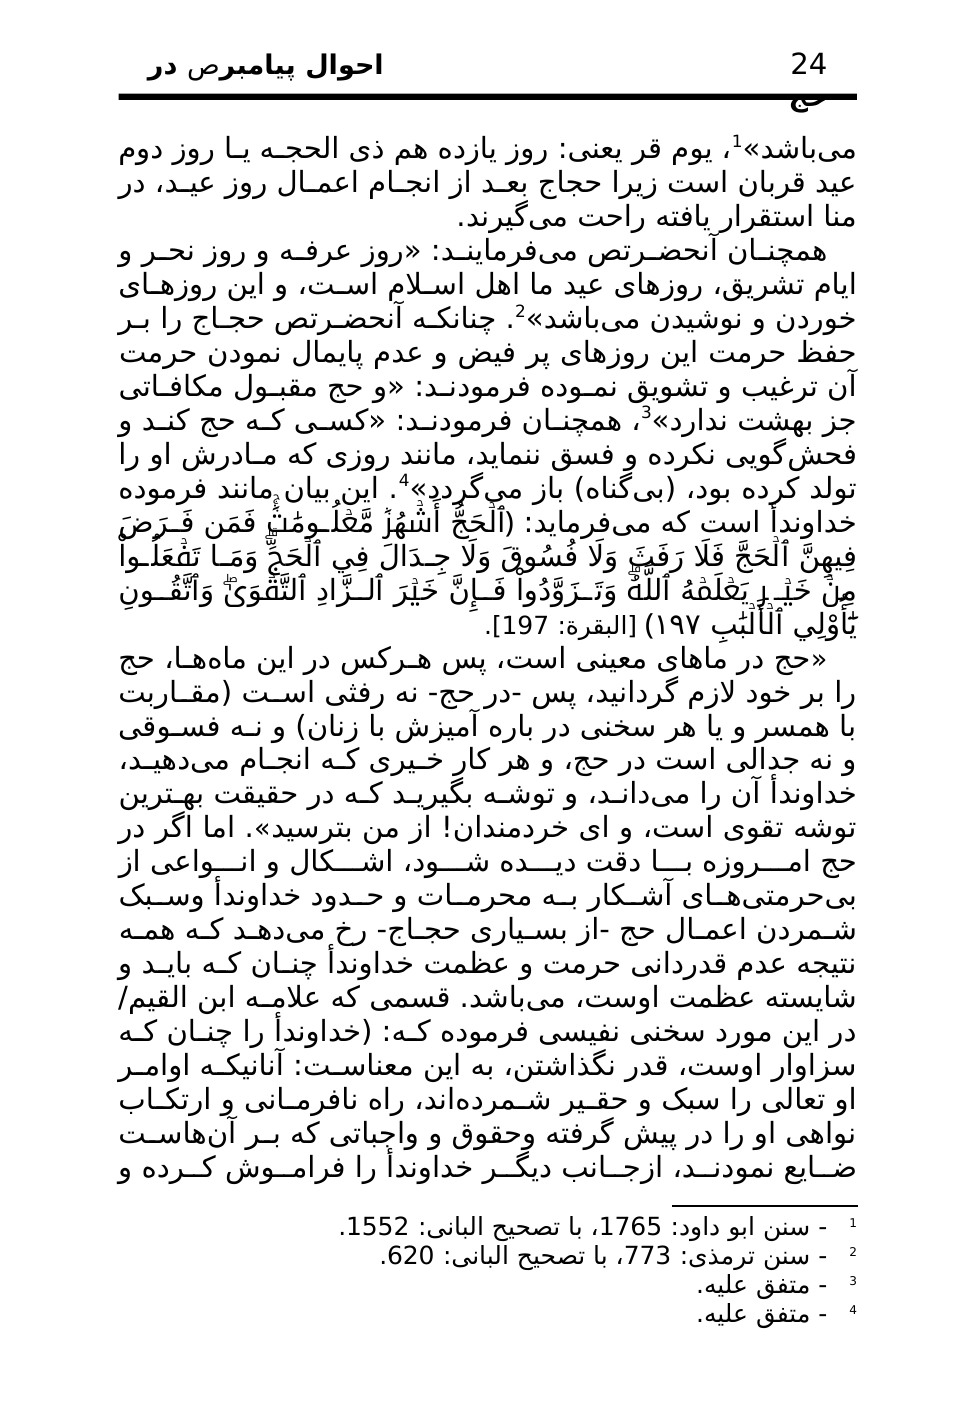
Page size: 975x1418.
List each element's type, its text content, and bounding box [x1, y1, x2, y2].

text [118, 641, 857, 1184]
text همچنان آنحضرتص می‌فرمایند: «روز عرفه و روز نحر و ایام تشریق، روز‌های عید ما اهل اسلام است، و این روزهای خوردن و نوشیدن می‌باشد». چنانکه آنحضرتص حجاج را بر حفظ حرمت این روز‌های پر فیض و عدم پایمال نمودن حرمت آن ترغیب و تشویق نموده فرمودند: «و حج مقبول مکافاتی جز بهشت ندارد»، همچنان فرمودند: «کسی که حج کند و فحش‌گویی نکرده و فسق ننماید، مانند روزی که مادرش او را تولد کرده بود، (بی‌گناه) باز می‌گردد». این بیان مانند فرموده خداوندأ است که می‌فرماید: ﴿ٱلۡحَجُّ أَشۡهُرٞ مَّعۡلُومَٰتٞۚ فَمَن فَرَضَ فِيهِنَّ ٱلۡحَجَّ فَلَا رَفَثَ وَلَا فُسُوقَ وَلَا جِدَالَ فِي ٱلۡحَجِّۗ وَمَا تَفۡعَلُواْ مِنۡ خَيۡرٖ يَعۡلَمۡهُ ٱللَّهُۗ وَتَزَوَّدُواْ فَإِنَّ خَيۡرَ ٱلزَّادِ ٱلتَّقۡوَىٰۖ وَٱتَّقُونِ يَٰٓأُوْلِي ٱلۡأَلۡبَٰبِ ١٩٧﴾ [البقرة: 197]. [118, 233, 857, 641]
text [118, 132, 857, 233]
